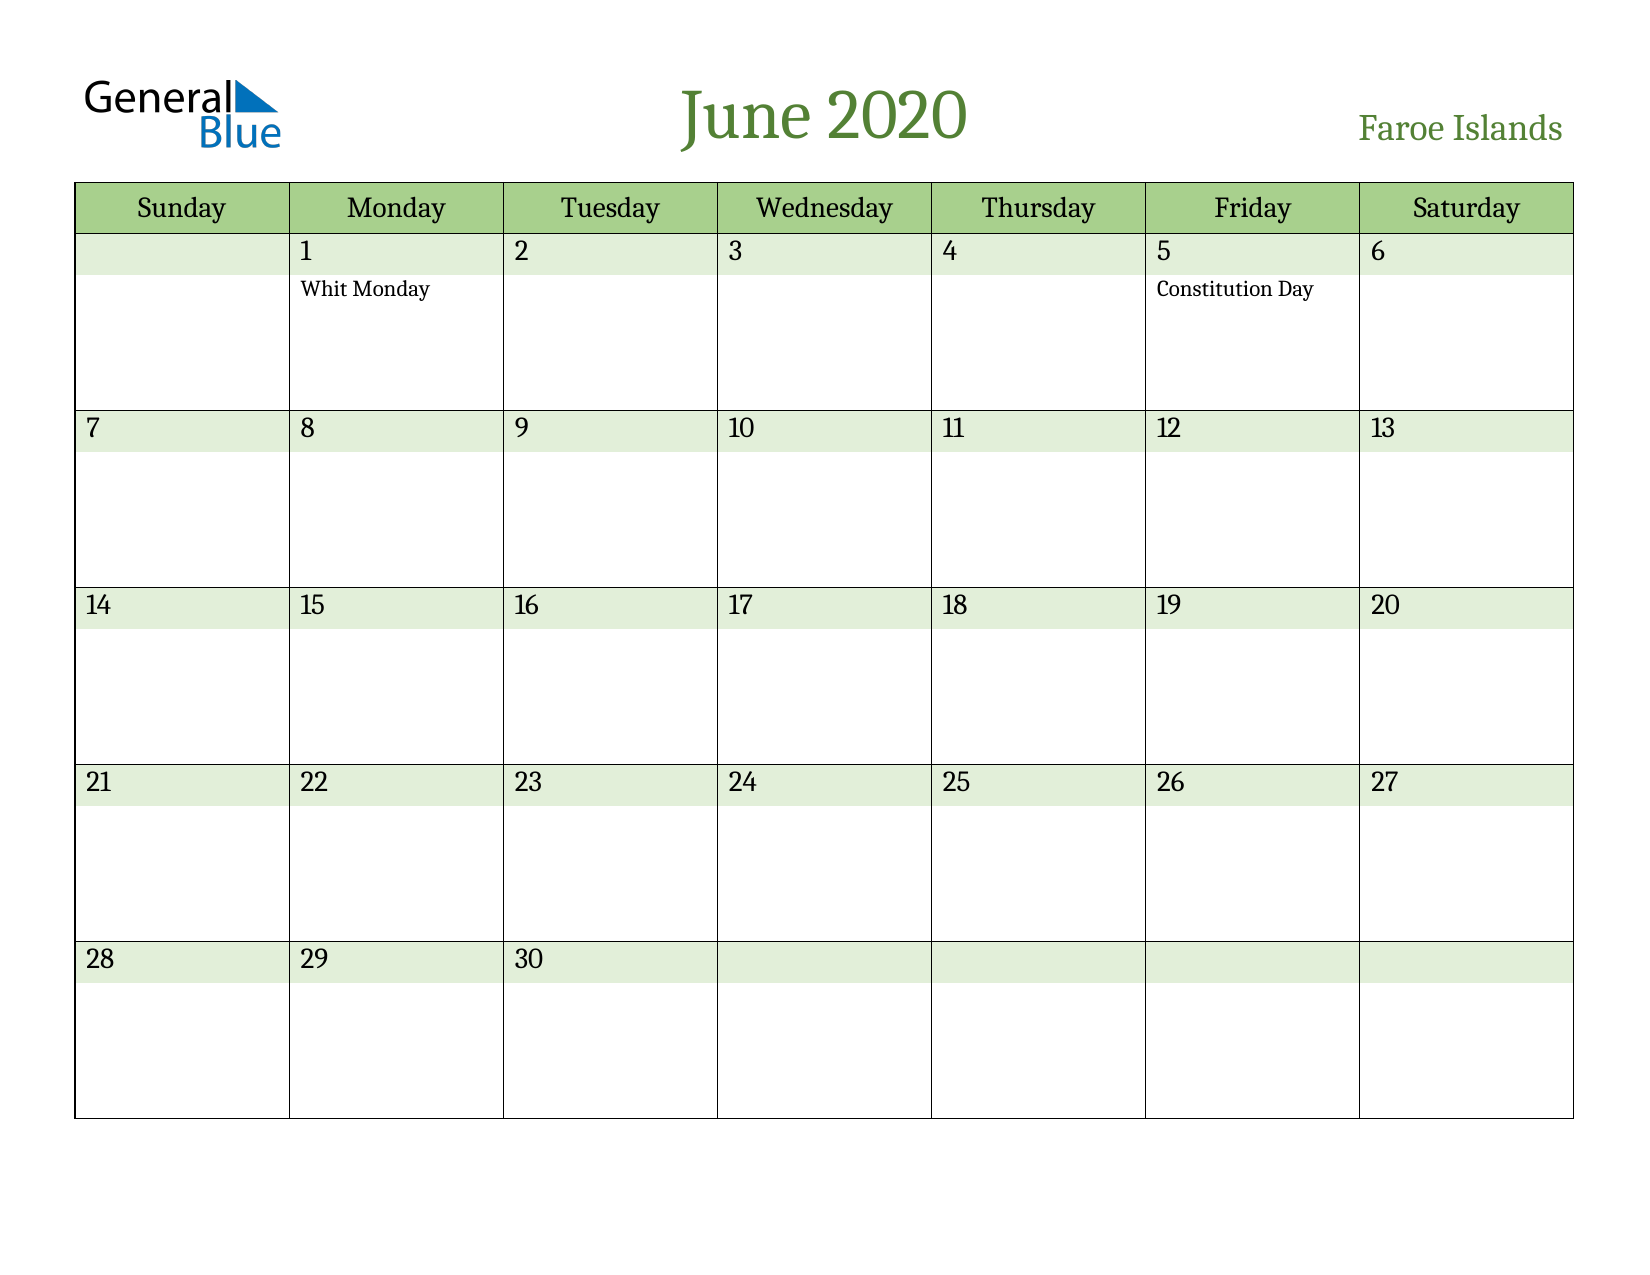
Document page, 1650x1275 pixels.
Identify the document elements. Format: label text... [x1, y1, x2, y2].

picture [85, 80, 281, 148]
table_cell [1146, 452, 1359, 587]
table_cell Sunday [76, 183, 289, 233]
table_cell [76, 629, 289, 764]
table_cell [504, 983, 717, 1118]
table_cell 29 [290, 942, 503, 983]
table_header Faroe Islands [1146, 75, 1574, 182]
table_cell [290, 983, 503, 1118]
table_cell Thursday [932, 183, 1145, 233]
table_cell Friday [1146, 183, 1359, 233]
table_cell Wednesday [718, 183, 931, 233]
table_cell [76, 806, 289, 941]
table_cell [718, 452, 931, 587]
table_header [75, 75, 503, 182]
table_cell [718, 806, 931, 941]
table_cell 21 [76, 765, 289, 806]
table_cell [1146, 983, 1359, 1118]
table_cell [932, 275, 1145, 410]
table_cell [504, 452, 717, 587]
table_cell [504, 806, 717, 941]
table_cell [290, 452, 503, 587]
table_cell 1 [290, 234, 503, 275]
table_cell Whit Monday [290, 275, 503, 410]
table_cell [932, 942, 1145, 983]
table_cell [1146, 629, 1359, 764]
table_cell 16 [504, 588, 717, 629]
table_cell [932, 452, 1145, 587]
table_cell Tuesday [504, 183, 717, 233]
table_cell 2 [504, 234, 717, 275]
table_cell [718, 629, 931, 764]
table_cell 24 [718, 765, 931, 806]
table_cell [76, 983, 289, 1118]
table_cell [290, 806, 503, 941]
table_cell [76, 234, 289, 275]
table_cell [1360, 983, 1573, 1118]
table_cell [1360, 806, 1573, 941]
table_cell Monday [290, 183, 503, 233]
table_cell [1360, 629, 1573, 764]
table_cell 13 [1360, 411, 1573, 452]
table_cell [1146, 806, 1359, 941]
table_cell 23 [504, 765, 717, 806]
table_cell 17 [718, 588, 931, 629]
table_cell [1146, 942, 1359, 983]
table_cell 25 [932, 765, 1145, 806]
table_header June 2020 [503, 75, 1146, 182]
table_cell 12 [1146, 411, 1359, 452]
table_cell [932, 629, 1145, 764]
table_cell Saturday [1360, 183, 1573, 233]
table_cell [1360, 275, 1573, 410]
table_cell 3 [718, 234, 931, 275]
table_cell [504, 275, 717, 410]
table_cell [932, 983, 1145, 1118]
table_cell 26 [1146, 765, 1359, 806]
table_cell 19 [1146, 588, 1359, 629]
table_cell 8 [290, 411, 503, 452]
table_cell 9 [504, 411, 717, 452]
table_cell [718, 983, 931, 1118]
table_cell [1360, 942, 1573, 983]
table_cell [290, 629, 503, 764]
table_cell [1360, 452, 1573, 587]
table_cell Constitution Day [1146, 275, 1359, 410]
table_cell [718, 275, 931, 410]
table_cell 22 [290, 765, 503, 806]
table_cell [76, 275, 289, 410]
table_cell 15 [290, 588, 503, 629]
table_cell 11 [932, 411, 1145, 452]
table_cell 30 [504, 942, 717, 983]
table_cell 5 [1146, 234, 1359, 275]
table_cell 10 [718, 411, 931, 452]
table_cell [932, 806, 1145, 941]
table_cell [76, 452, 289, 587]
table_cell 28 [76, 942, 289, 983]
table_cell 18 [932, 588, 1145, 629]
table_cell [718, 942, 931, 983]
table_cell 20 [1360, 588, 1573, 629]
table_cell 6 [1360, 234, 1573, 275]
table_cell 7 [76, 411, 289, 452]
table_cell 4 [932, 234, 1145, 275]
table_cell [504, 629, 717, 764]
table_cell 14 [76, 588, 289, 629]
table_cell 27 [1360, 765, 1573, 806]
